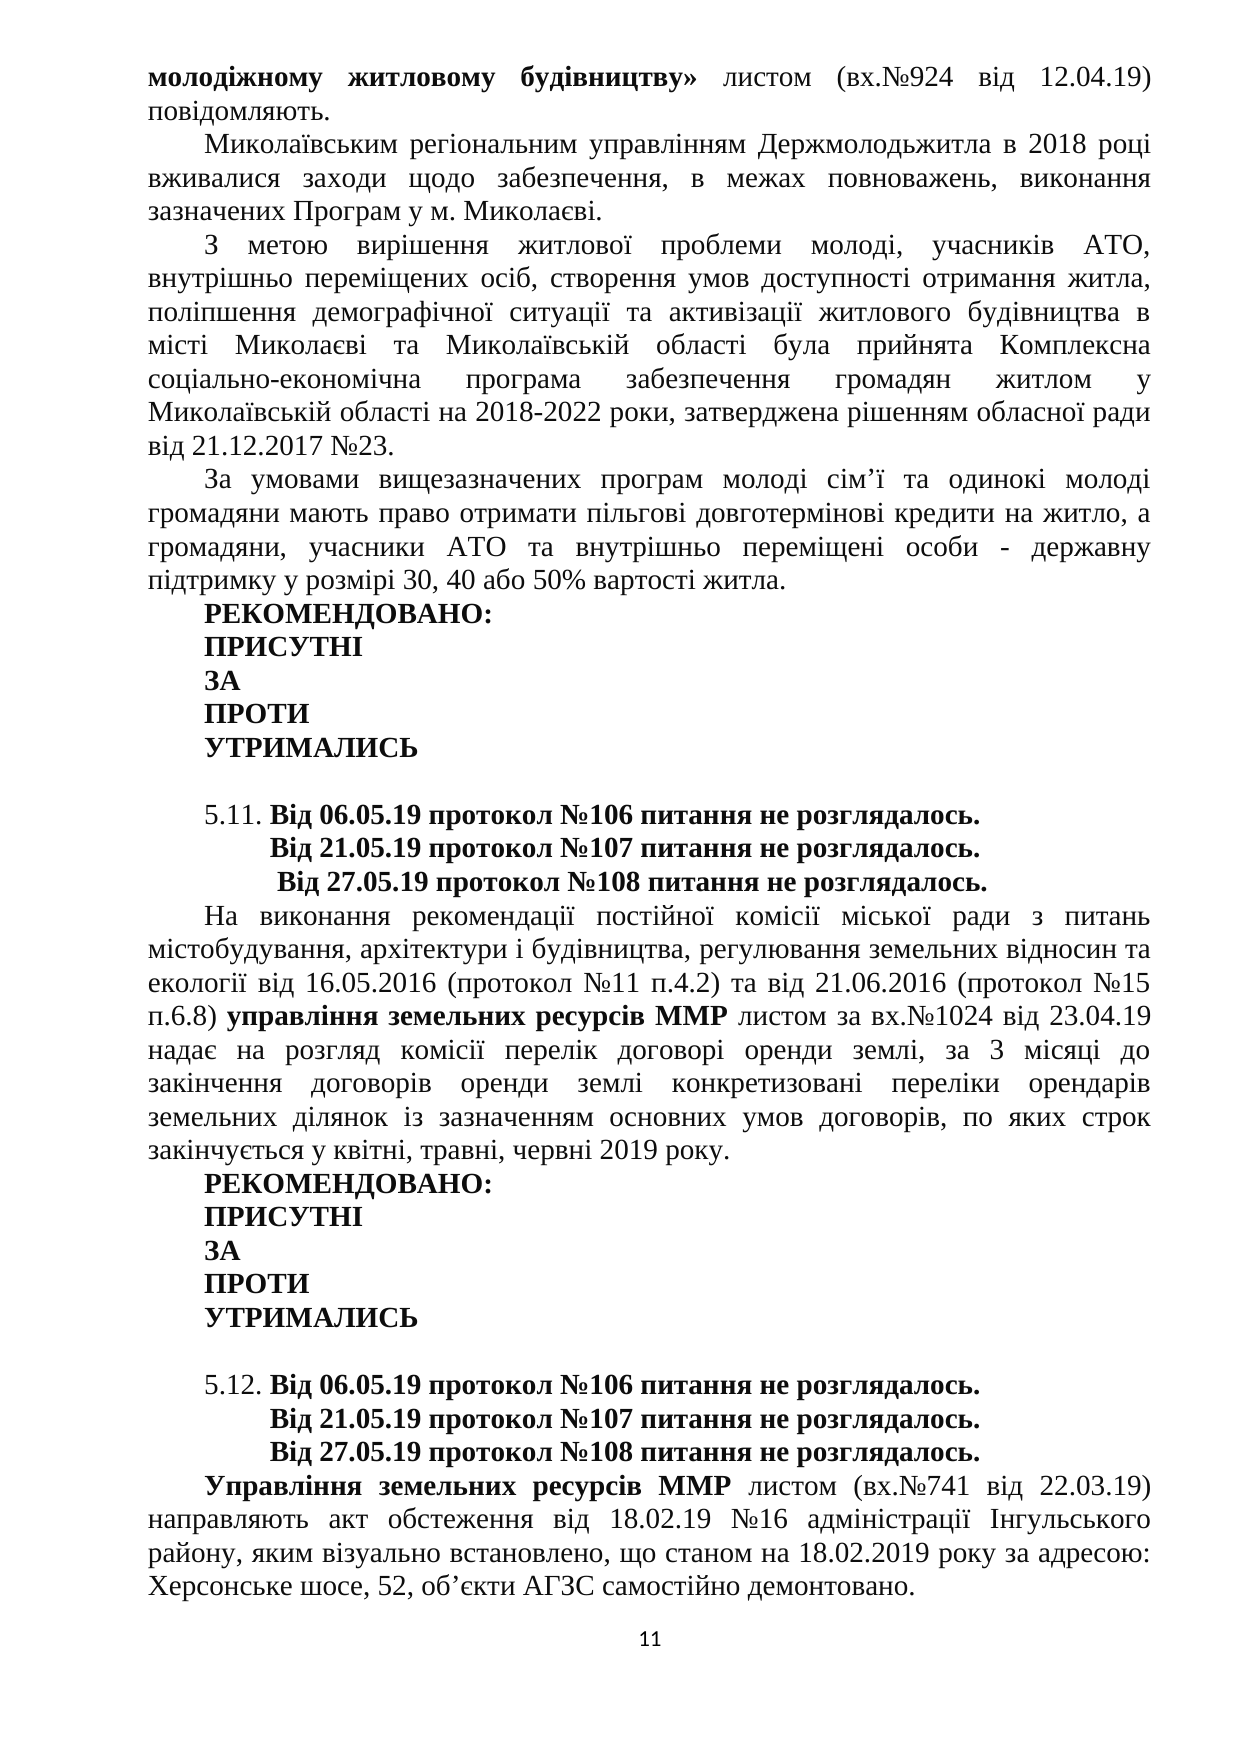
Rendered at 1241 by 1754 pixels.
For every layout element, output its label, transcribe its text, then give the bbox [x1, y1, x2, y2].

text ПРИСУТНІ [148, 629, 1152, 663]
text ПРОТИ [148, 1267, 1152, 1300]
text ПРИСУТНІ [148, 1199, 1152, 1233]
text Від 21.05.19 протокол №107 питання не розглядалось. [148, 831, 1152, 864]
text Від 27.05.19 протокол №108 питання не розглядалось. [148, 1434, 1152, 1468]
text УТРИМАЛИСЬ [148, 1300, 1152, 1334]
text ЗА [148, 1233, 1152, 1267]
text Миколаївським регіональним управлінням Держмолодьжитла в 2018 році вживалися заходи щодо забезпечення, в межах повноважень, виконання зазначених Програм у м. Миколаєві. [148, 126, 1152, 227]
text Від 21.05.19 протокол №107 питання не розглядалось. [148, 1401, 1152, 1434]
text З метою вирішення житлової проблеми молоді, учасників АТО, внутрішньо переміщених осіб, створення умов доступності отримання житла, поліпшення демографічної ситуації та активізації житлового будівництва в місті Миколаєві та Миколаївській області була прийнята Комплексна соціально-економічна програма забезпечення громадян житлом у Миколаївській області на 2018-2022 роки, затверджена рішенням обласної ради від 21.12.2017 №23. [148, 227, 1152, 462]
text РЕКОМЕНДОВАНО: [148, 596, 1152, 629]
text 5.12. Від 06.05.19 протокол №106 питання не розглядалось. [148, 1367, 1152, 1401]
text ЗА [148, 663, 1152, 696]
text УТРИМАЛИСЬ [148, 730, 1152, 763]
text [148, 59, 1152, 126]
text 5.11. Від 06.05.19 протокол №106 питання не розглядалось. [148, 797, 1152, 831]
text За умовами вищезазначених програм молоді сім’ї та одинокі молоді громадяни мають право отримати пільгові довготермінові кредити на житло, а громадяни, учасники АТО та внутрішньо переміщені особи - державну підтримку у розмірі 30, 40 або 50% вартості житла. [148, 462, 1152, 596]
text На виконання рекомендації постійної комісії міської ради з питань містобудування, архітектури і будівництва, регулювання земельних відносин та екології від 16.05.2016 (протокол №11 п.4.2) та від 21.06.2016 (протокол №15 п.6.8) управління земельних ресурсів ММР листом за вх.№1024 від 23.04.19 надає на розгляд комісії перелік договорі оренди землі, за 3 місяці до закінчення договорів оренди землі конкретизовані переліки орендарів земельних ділянок із зазначенням основних умов договорів, по яких строк закінчується у квітні, травні, червні 2019 року. [148, 898, 1152, 1166]
text Від 27.05.19 протокол №108 питання не розглядалось. [148, 864, 1152, 898]
text РЕКОМЕНДОВАНО: [148, 1166, 1152, 1199]
text ПРОТИ [148, 696, 1152, 730]
text Управління земельних ресурсів ММР листом (вх.№741 від 22.03.19) направляють акт обстеження від 18.02.19 №16 адміністрації Інгульського району, яким візуально встановлено, що станом на 18.02.2019 року за адресою: Херсонське шосе, 52, об’єкти АГЗС самостійно демонтовано. [148, 1468, 1152, 1602]
